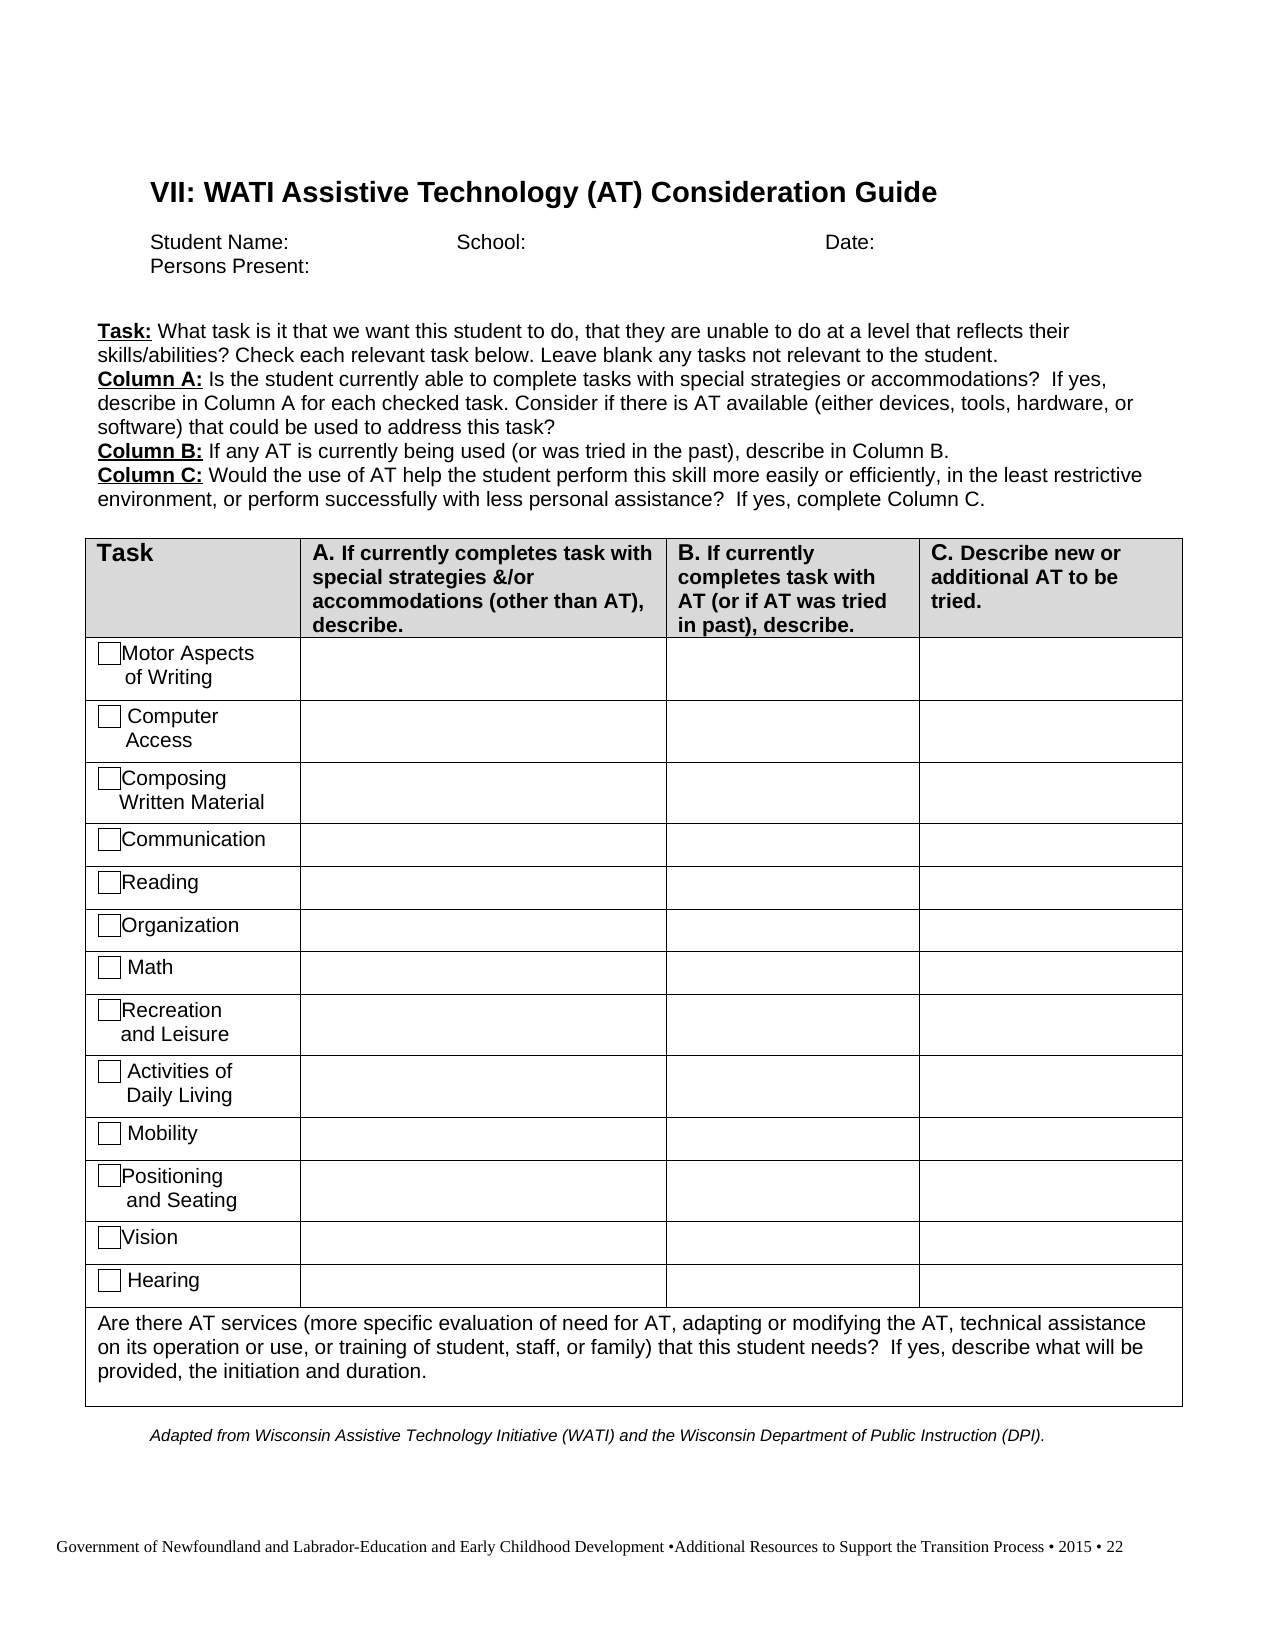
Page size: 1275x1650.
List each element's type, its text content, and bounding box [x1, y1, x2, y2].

table_cell Activities of Daily Living [86, 1056, 300, 1117]
table_cell [301, 1161, 666, 1221]
table_cell [301, 867, 666, 909]
table_cell [301, 952, 666, 993]
table_cell Vision [86, 1222, 300, 1264]
table_cell [301, 1118, 666, 1159]
table_cell [920, 824, 1182, 866]
table_cell [920, 1118, 1182, 1159]
table_cell [667, 1161, 919, 1221]
table_cell Are there AT services (more specific evaluation of need for AT, adapting or modifying the AT, technical assistance on its operation or use, or training of student, staff, or family) that this student needs? If yes, describe what will be provided, the initiation and duration. [86, 1308, 1182, 1406]
table_cell [301, 701, 666, 762]
table_cell Motor Aspects of Writing [86, 638, 300, 700]
text Student Name: School: Date: [150, 230, 1125, 254]
table_cell [667, 638, 919, 700]
table_header Task: What task is it that we want this student to do, that they are unable to do at a level that reflects their skills/abilities? Check each relevant task below. Leave blank any tasks not relevant to the student. Column A: Is the student currently able to complete tasks with special strategies or accommodations? If yes, describe in Column A for each checked task. Consider if there is AT available (either devices, tools, hardware, or software) that could be used to address this task? Column B: If any AT is currently being used (or was tried in the past), describe in Column B. Column C: Would the use of AT help the student perform this skill more easily or efficiently, in the least restrictive environment, or perform successfully with less personal assistance? If yes, complete Column C. [85, 319, 1182, 537]
table_cell [667, 1056, 919, 1117]
table_cell [920, 867, 1182, 909]
text Adapted from Wisconsin Assistive Technology Initiative (WATI) and the Wisconsin Department of Public Instruction (DPI). [150, 1426, 1125, 1445]
table_cell [920, 995, 1182, 1055]
table_cell [667, 867, 919, 909]
table_cell [301, 995, 666, 1055]
table_cell A. If currently completes task with special strategies &/or accommodations (other than AT), describe. [301, 539, 666, 637]
table_cell [301, 763, 666, 823]
table_cell Communication [86, 824, 300, 866]
table_cell [920, 1265, 1182, 1307]
table_cell C. Describe new or additional AT to be tried. [920, 539, 1182, 637]
subtitle VII: WATI Assistive Technology (AT) Consideration Guide [150, 175, 1125, 208]
table_cell [667, 910, 919, 951]
table_cell [301, 1265, 666, 1307]
table_cell Recreation and Leisure [86, 995, 300, 1055]
table_cell [920, 701, 1182, 762]
table_cell [301, 1056, 666, 1117]
table_cell [301, 638, 666, 700]
table_cell Math [86, 952, 300, 993]
table_cell [667, 824, 919, 866]
table_cell [920, 763, 1182, 823]
table_cell [667, 1118, 919, 1159]
table_cell [667, 701, 919, 762]
table_cell Composing Written Material [86, 763, 300, 823]
table_cell [920, 1056, 1182, 1117]
table_cell [920, 1161, 1182, 1221]
table_cell Organization [86, 910, 300, 951]
table_cell Mobility [86, 1118, 300, 1159]
table_cell [301, 1222, 666, 1264]
table_cell [920, 638, 1182, 700]
table_cell Hearing [86, 1265, 300, 1307]
table_cell [920, 1222, 1182, 1264]
table_cell [667, 1222, 919, 1264]
table_cell [301, 910, 666, 951]
table_cell Computer Access [86, 701, 300, 762]
table_cell [667, 1265, 919, 1307]
table_cell [667, 952, 919, 993]
table_cell [301, 824, 666, 866]
table_cell [667, 995, 919, 1055]
table_cell Positioning and Seating [86, 1161, 300, 1221]
text Persons Present: [150, 254, 1125, 278]
table_cell [920, 910, 1182, 951]
table_cell [667, 763, 919, 823]
table_cell Task [86, 539, 300, 637]
table_cell [920, 952, 1182, 993]
table_cell B. If currently completes task with AT (or if AT was tried in past), describe. [667, 539, 919, 637]
table_cell Reading [86, 867, 300, 909]
